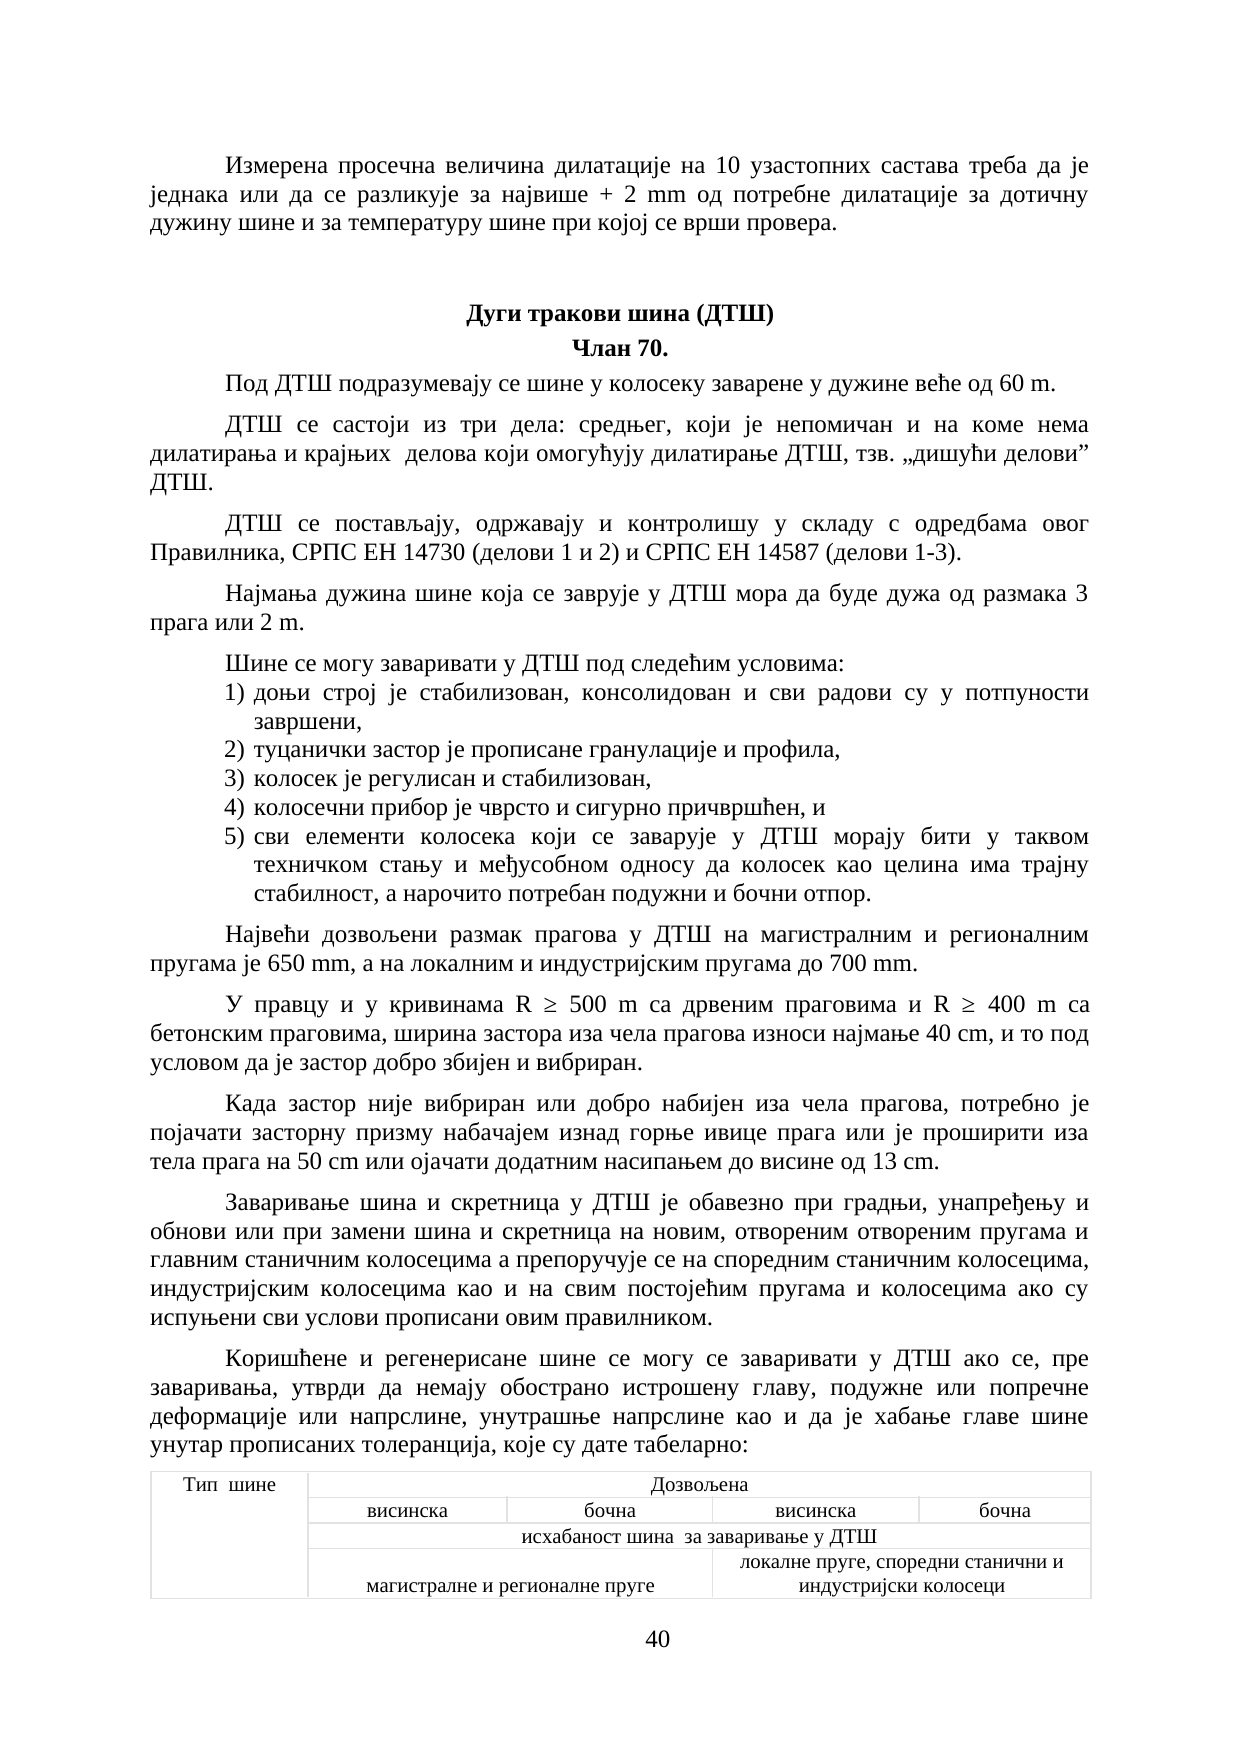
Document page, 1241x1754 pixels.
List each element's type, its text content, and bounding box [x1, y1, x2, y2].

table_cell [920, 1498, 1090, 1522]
text ДТШ се сaстоји из три дела: средњег, који је непомичан и на коме нема дилатирања и крајњих делова који омогућују дилатирање ДТШ, тзв. „дишући деловиˮ ДТШ. [150, 409, 1090, 496]
list доњи строј је стабилизован, консолидован и сви радови су у потпуности завршени, [224, 677, 1090, 734]
text Шине се могу заваривати у ДТШ под следећим условима: [150, 648, 1090, 677]
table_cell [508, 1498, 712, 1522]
text ДТШ се постављају, одржавају и контролишу у складу с одредбама овог Правилника, СРПС ЕН 14730 (делови 1 и 2) и СРПС ЕН 14587 (делови 1-3). [150, 508, 1090, 566]
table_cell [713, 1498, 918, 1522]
list сви елементи колосека који се заварује у ДТШ морају бити у таквом техничком стању и међусобном односу да колосек као целина има трајну стабилност, а нарочито потребан подужни и бочни отпор. [224, 821, 1090, 907]
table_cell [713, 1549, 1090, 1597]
text Када застор није вибриран или добро набијен иза чела прагова, потребно је појачати засторну призму набачајем изнад горње ивице прага или је проширити иза тела прага на 50 cm или ојачати додатним насипањем до висине од 13 cm. [150, 1088, 1090, 1174]
subtitle Члан 70. [150, 333, 1090, 362]
text Најмања дужина шине која се заврује у ДТШ мора да буде дужа од размака 3 прага или 2 m. [150, 578, 1090, 636]
text Највећи дозвољени размак прагова у ДТШ на магистралним и регионалним пругама је 650 mm, а на локалним и индустријским пругама до 700 mm. [150, 919, 1090, 977]
list колосечни прибор је чврсто и сигурно причвршћен, и [224, 792, 1090, 821]
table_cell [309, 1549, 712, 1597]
text Измерена просечна величина дилатације на 10 узастопних састава треба да је једнака или да се разликује за највише + 2 mm од потребне дилатације за дотичну дужину шине и за температуру шине при којој се врши провера. [150, 150, 1090, 236]
text Под ДТШ подразумевају се шине у колосеку заварене у дужине веће од 60 m. [150, 368, 1090, 397]
subtitle Дуги тракови шина (ДТШ) [150, 298, 1090, 327]
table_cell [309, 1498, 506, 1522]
list туцанички застор је прописане гранулације и профила, [224, 734, 1090, 763]
text Коришћене и регенерисане шине се могу се заваривати у ДТШ ако се, пре заваривања, утврди да немају обострано истрошену главу, подужне или попречне деформације или напрслине, унутрашње напрслине као и да је хабање главе шине унутар прописаних толеранција, које су дате табеларно: [150, 1343, 1090, 1458]
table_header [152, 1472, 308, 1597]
text У правцу и у кривинама R ≥ 500 m са дрвеним праговима и R ≥ 400 m са бетонским праговима, ширина застора иза чела прагова износи најмање 40 cm, и то под условом да је застор добро збијен и вибриран. [150, 989, 1090, 1076]
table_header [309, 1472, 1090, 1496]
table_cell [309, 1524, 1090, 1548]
text Заваривање шина и скретница у ДТШ је обавезно при градњи, унапређењу и обнови или при замени шина и скретница на новим, отвореним отвореним пругама и главним станичним колосецима а препоручује се на споредним станичним колосецима, индустријским колосецима као и на свим постојећим пругама и колосецима ако су испуњени сви услови прописани овим правилником. [150, 1187, 1090, 1331]
list колосек је регулисан и стабилизован, [224, 763, 1090, 792]
